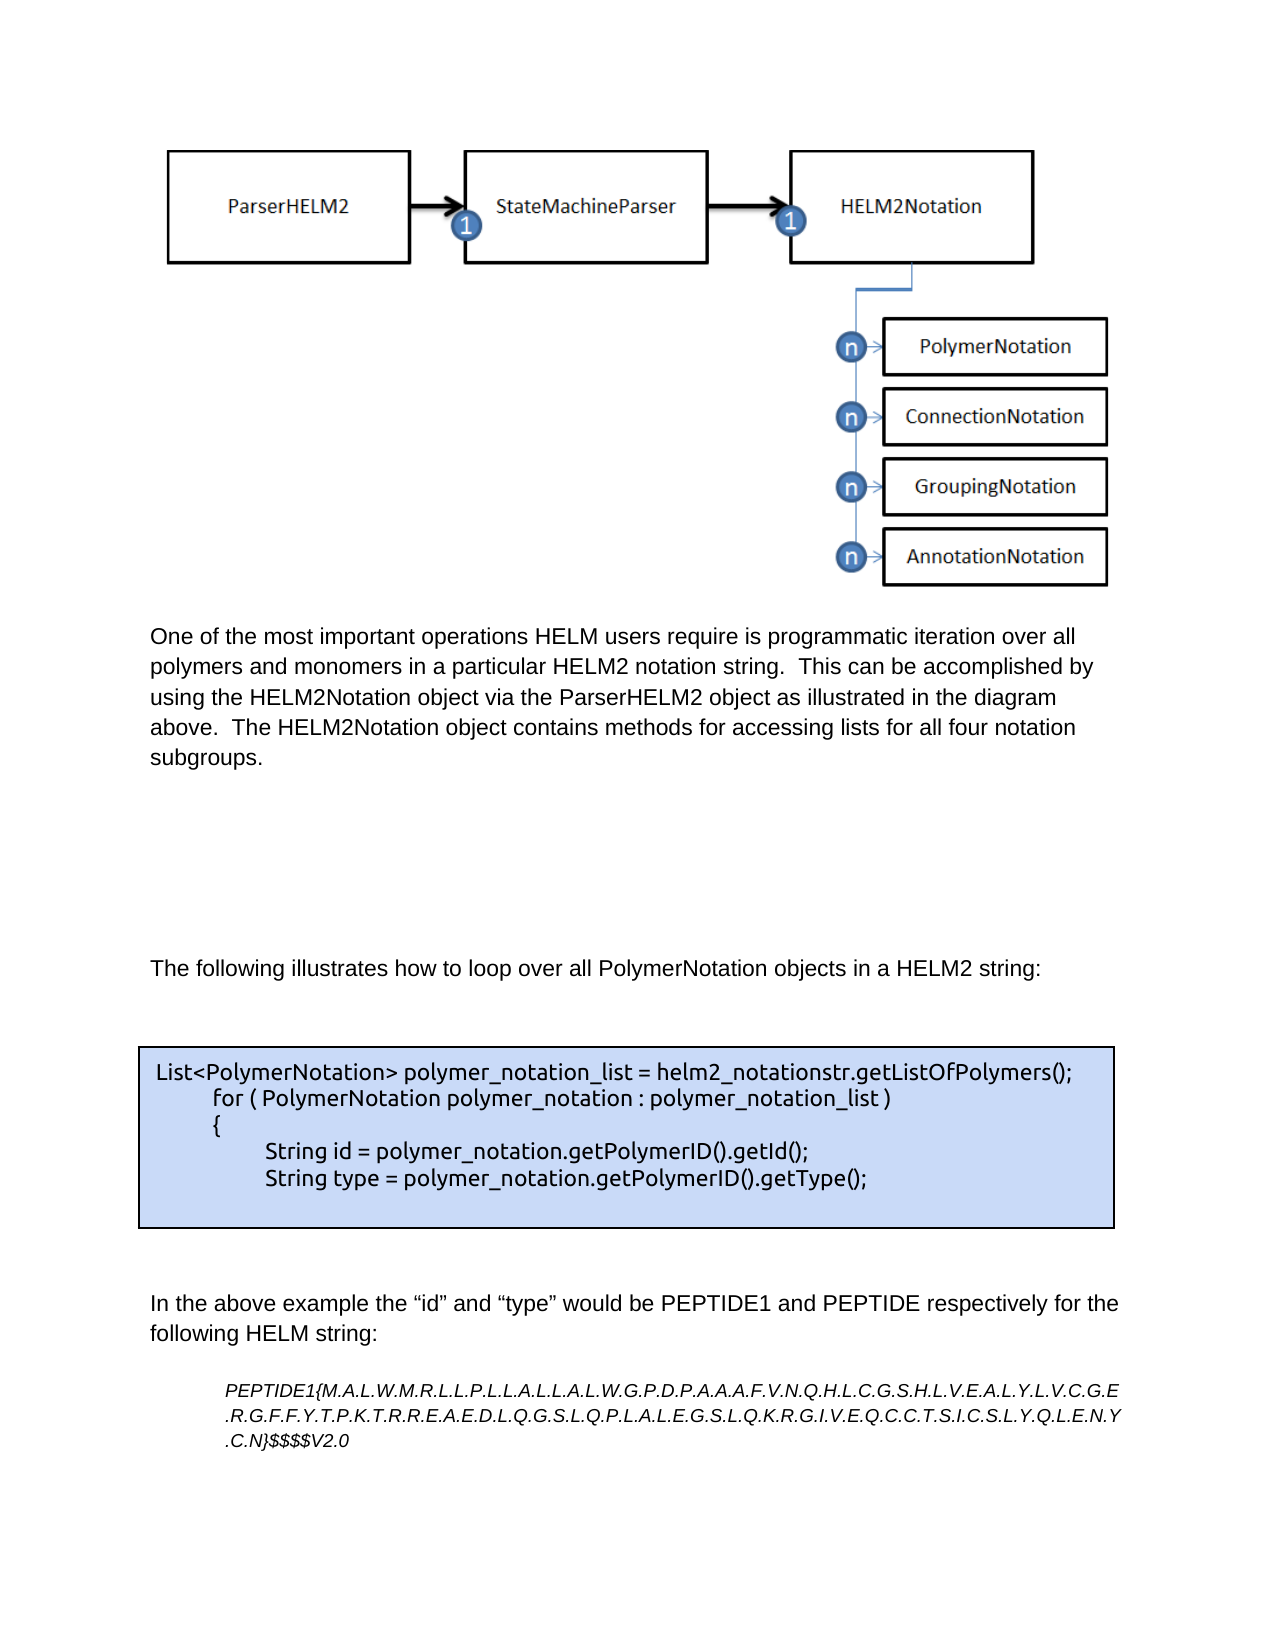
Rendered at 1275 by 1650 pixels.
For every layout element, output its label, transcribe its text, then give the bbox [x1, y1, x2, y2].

text The following illustrates how to loop over all PolymerNotation objects in a HELM2 string: [150, 955, 1125, 982]
picture [166, 150, 1109, 589]
text PEPTIDE1{M.A.L.W.M.R.L.L.P.L.L.A.L.L.A.L.W.G.P.D.P.A.A.A.F.V.N.Q.H.L.C.G.S.H.L.V.E.A.L.Y.L.V.C.G.E.R.G.F.F.Y.T.P.K.T.R.R.E.A.E.D.L.Q.G.S.L.Q.P.L.A.L.E.G.S.L.Q.K.R.G.I.V.E.Q.C.C.T.S.I.C.S.L.Y.Q.L.E.N.Y.C.N}$$$$V2.0 [225, 1380, 1125, 1451]
table_header List<PolymerNotation> polymer_notation_list = helm2_notationstr.getListOfPolymers(); for ( PolymerNotation polymer_notation : polymer_notation_list ) { String id = polymer_notation.getPolymerID().getId(); String type = polymer_notation.getPolymerID().getType(); [140, 1048, 1113, 1227]
text In the above example the “id” and “type” would be PEPTIDE1 and PEPTIDE respectively for the following HELM string: [150, 1289, 1125, 1346]
text One of the most important operations HELM users require is programmatic iteration over all polymers and monomers in a particular HELM2 notation string. This can be accomplished by using the HELM2Notation object via the ParserHELM2 object as illustrated in the diagram above. The HELM2Notation object contains methods for accessing lists for all four notation subgroups. [150, 623, 1125, 770]
